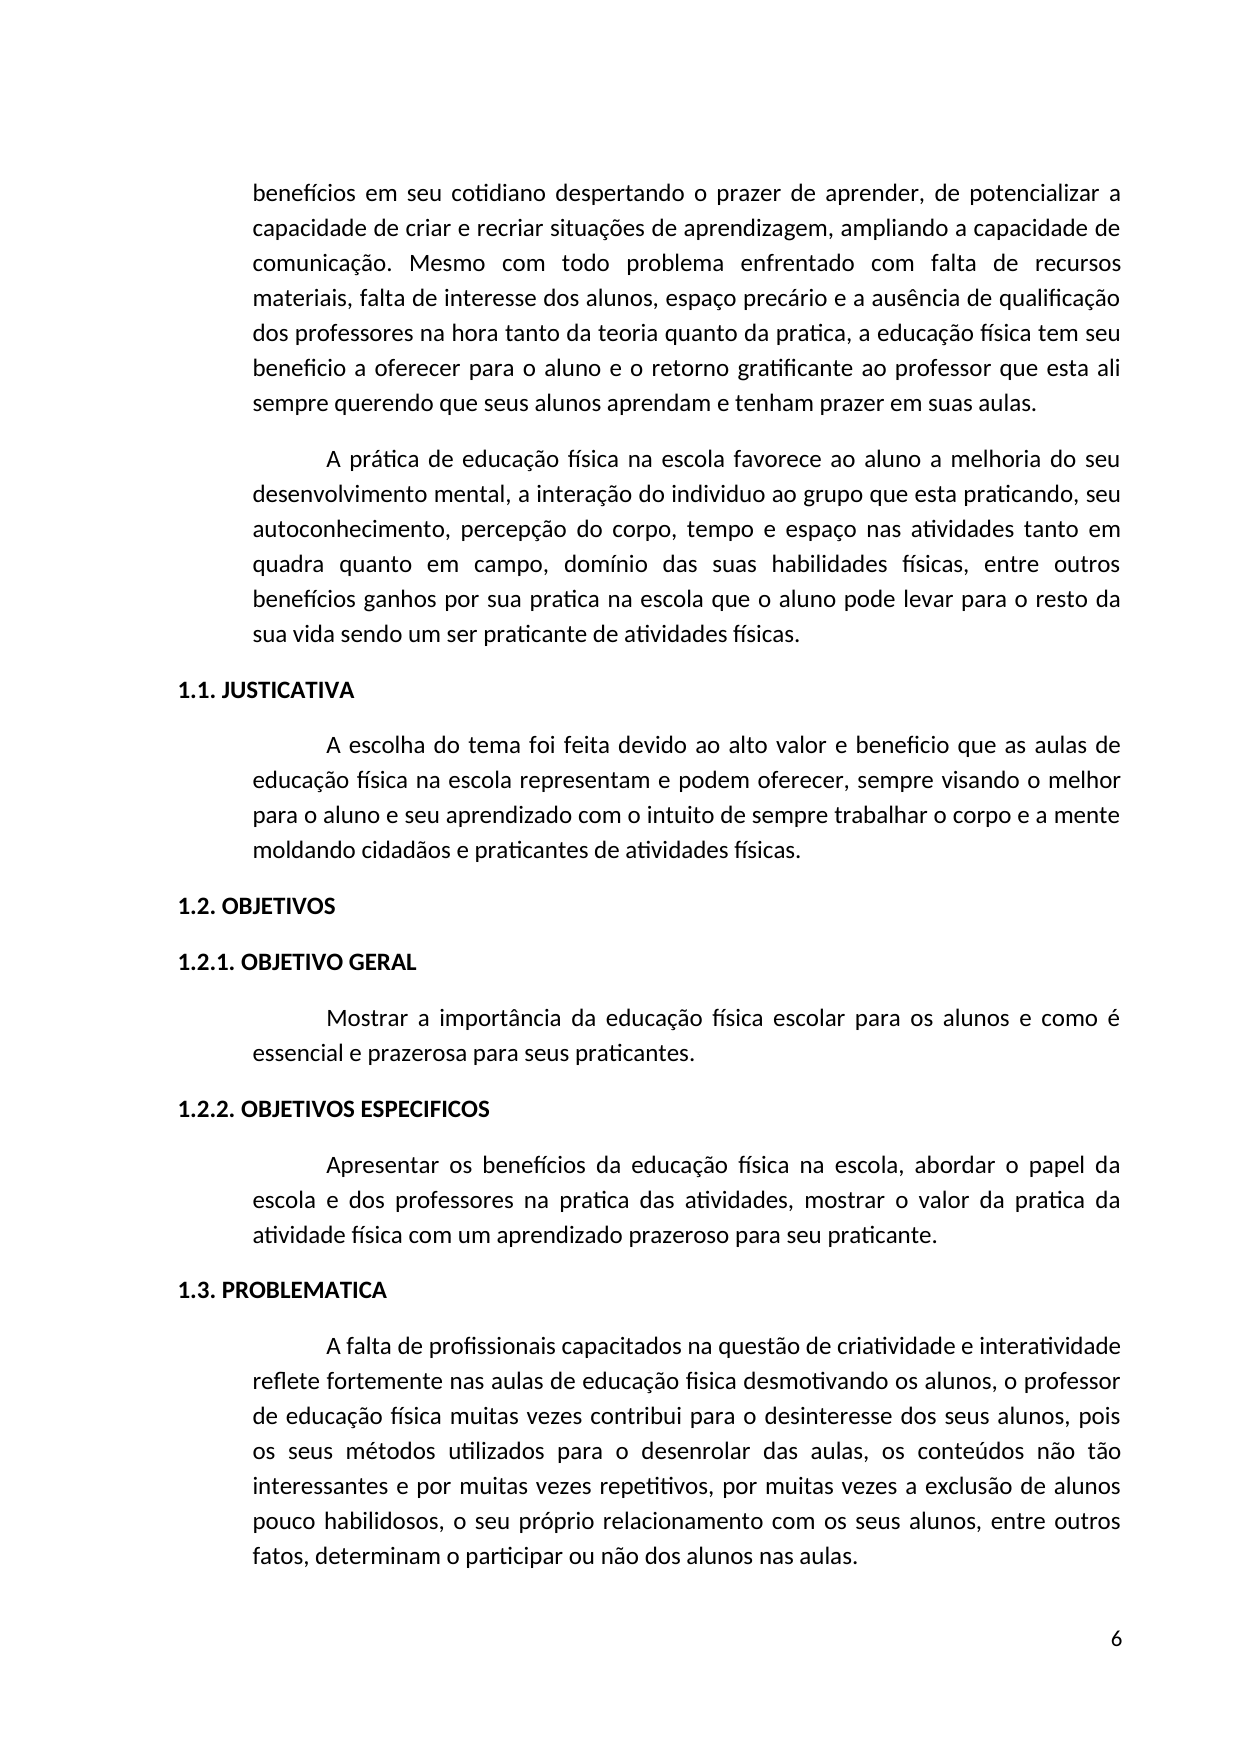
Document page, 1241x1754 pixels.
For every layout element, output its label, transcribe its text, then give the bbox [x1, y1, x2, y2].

text 1.2.2. OBJETIVOS ESPECIFICOS [177, 1093, 1122, 1123]
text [252, 177, 1122, 418]
text 1.2.1. OBJETIVO GERAL [177, 946, 1122, 977]
text Mostrar a importância da educação física escolar para os alunos e como é essencial e prazerosa para seus praticantes. [252, 1002, 1122, 1068]
text 1.1. JUSTICATIVA [177, 674, 1122, 704]
text Apresentar os benefícios da educação física na escola, abordar o papel da escola e dos professores na pratica das atividades, mostrar o valor da pratica da atividade física com um aprendizado prazeroso para seu praticante. [252, 1149, 1122, 1249]
text 1.3. PROBLEMATICA [177, 1275, 1122, 1305]
text A escolha do tema foi feita devido ao alto valor e beneficio que as aulas de educação física na escola representam e podem oferecer, sempre visando o melhor para o aluno e seu aprendizado com o intuito de sempre trabalhar o corpo e a mente moldando cidadãos e praticantes de atividades físicas. [252, 730, 1122, 865]
text A prática de educação física na escola favorece ao aluno a melhoria do seu desenvolvimento mental, a interação do individuo ao grupo que esta praticando, seu autoconhecimento, percepção do corpo, tempo e espaço nas atividades tanto em quadra quanto em campo, domínio das suas habilidades físicas, entre outros benefícios ganhos por sua pratica na escola que o aluno pode levar para o resto da sua vida sendo um ser praticante de atividades físicas. [252, 443, 1122, 648]
text 1.2. OBJETIVOS [177, 891, 1122, 921]
text A falta de profissionais capacitados na questão de criatividade e interatividade reflete fortemente nas aulas de educação fisica desmotivando os alunos, o professor de educação física muitas vezes contribui para o desinteresse dos seus alunos, pois os seus métodos utilizados para o desenrolar das aulas, os conteúdos não tão interessantes e por muitas vezes repetitivos, por muitas vezes a exclusão de alunos pouco habilidosos, o seu próprio relacionamento com os seus alunos, entre outros fatos, determinam o participar ou não dos alunos nas aulas. [252, 1331, 1122, 1571]
